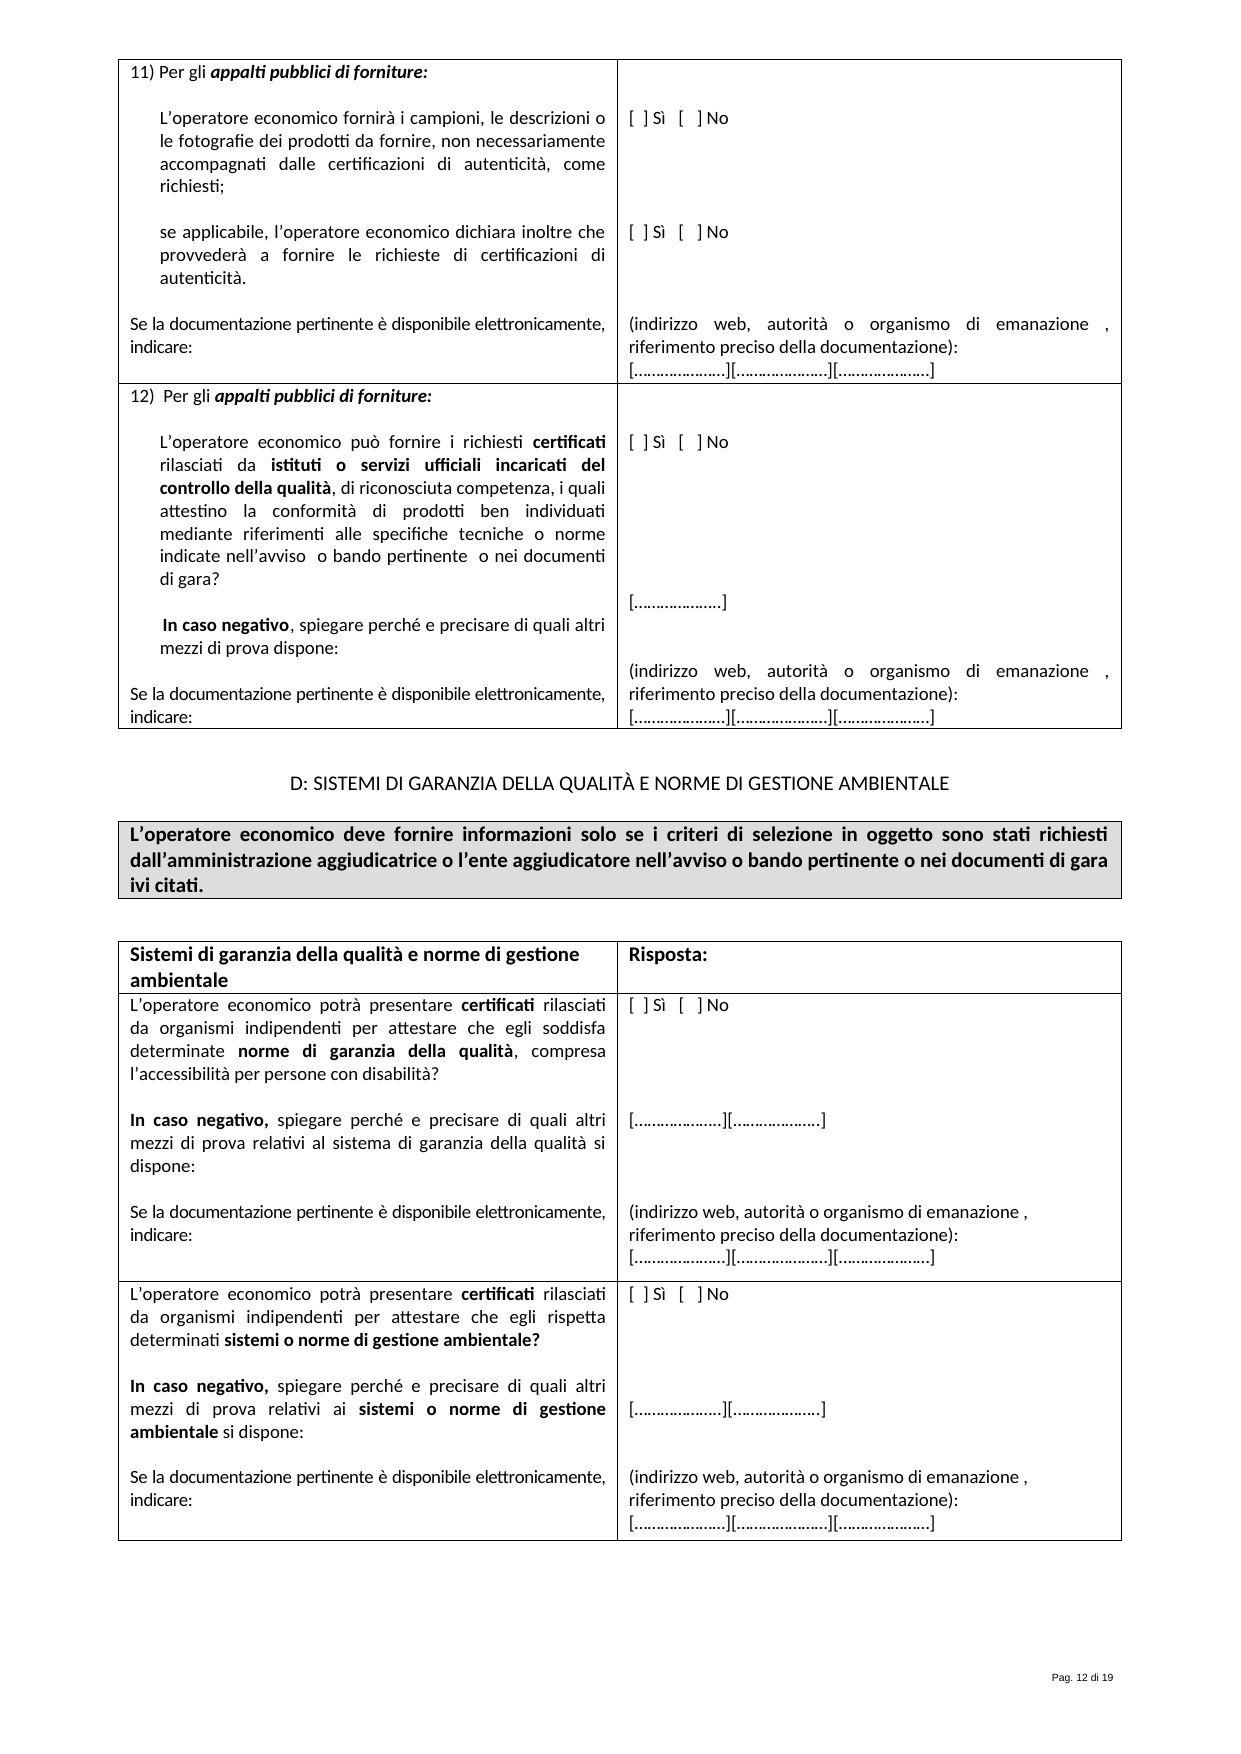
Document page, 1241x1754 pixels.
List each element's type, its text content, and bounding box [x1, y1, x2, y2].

table_cell [ ] Sì [ ] No [………………..] (indirizzo web, autorità o organismo di emanazione , riferimento preciso della documentazione): […………………][…………………][…………………] [618, 384, 1121, 728]
table_cell [ ] Sì [ ] No [………………..][………………..] (indirizzo web, autorità o organismo di emanazione , riferimento preciso della documentazione): […………………][…………………][…………………] [618, 994, 1121, 1281]
table_header Sistemi di garanzia della qualità e norme di gestione ambientale [119, 942, 617, 992]
table_header Risposta: [618, 942, 1121, 992]
table_cell 12) Per gli appalti pubblici di forniture: L’operatore economico può fornire i richiesti certificati rilasciati da istituti o servizi ufficiali incaricati del controllo della qualità, di riconosciuta competenza, i quali attestino la conformità di prodotti ben individuati mediante riferimenti alle specifiche tecniche o norme indicate nell’avviso o bando pertinente o nei documenti di gara? In caso negativo, spiegare perché e precisare di quali altri mezzi di prova dispone: Se la documentazione pertinente è disponibile elettronicamente, indicare: [119, 384, 617, 728]
table_header L’operatore economico deve fornire informazioni solo se i criteri di selezione in oggetto sono stati richiesti dall’amministrazione aggiudicatrice o l’ente aggiudicatore nell’avviso o bando pertinente o nei documenti di gara ivi citati. [119, 822, 1121, 898]
table_cell [ ] Sì [ ] No [………………..][………………..] (indirizzo web, autorità o organismo di emanazione , riferimento preciso della documentazione): […………………][…………………][…………………] [618, 1282, 1121, 1540]
table_cell 11) Per gli appalti pubblici di forniture: L’operatore economico fornirà i campioni, le descrizioni o le fotografie dei prodotti da fornire, non necessariamente accompagnati dalle certificazioni di autenticità, come richiesti; se applicabile, l’operatore economico dichiara inoltre che provvederà a fornire le richieste di certificazioni di autenticità. Se la documentazione pertinente è disponibile elettronicamente, indicare: [119, 60, 617, 383]
table_cell L’operatore economico potrà presentare certificati rilasciati da organismi indipendenti per attestare che egli soddisfa determinate norme di garanzia della qualità, compresa l’accessibilità per persone con disabilità? In caso negativo, spiegare perché e precisare di quali altri mezzi di prova relativi al sistema di garanzia della qualità si dispone: Se la documentazione pertinente è disponibile elettronicamente, indicare: [119, 994, 617, 1281]
text D: SISTEMI DI GARANZIA DELLA QUALITÀ E NORME DI GESTIONE AMBIENTALE [118, 771, 1122, 796]
table_cell [ ] Sì [ ] No [ ] Sì [ ] No (indirizzo web, autorità o organismo di emanazione , riferimento preciso della documentazione): […………………][…………………][…………………] [618, 60, 1121, 383]
table_cell L’operatore economico potrà presentare certificati rilasciati da organismi indipendenti per attestare che egli rispetta determinati sistemi o norme di gestione ambientale? In caso negativo, spiegare perché e precisare di quali altri mezzi di prova relativi ai sistemi o norme di gestione ambientale si dispone: Se la documentazione pertinente è disponibile elettronicamente, indicare: [119, 1282, 617, 1540]
